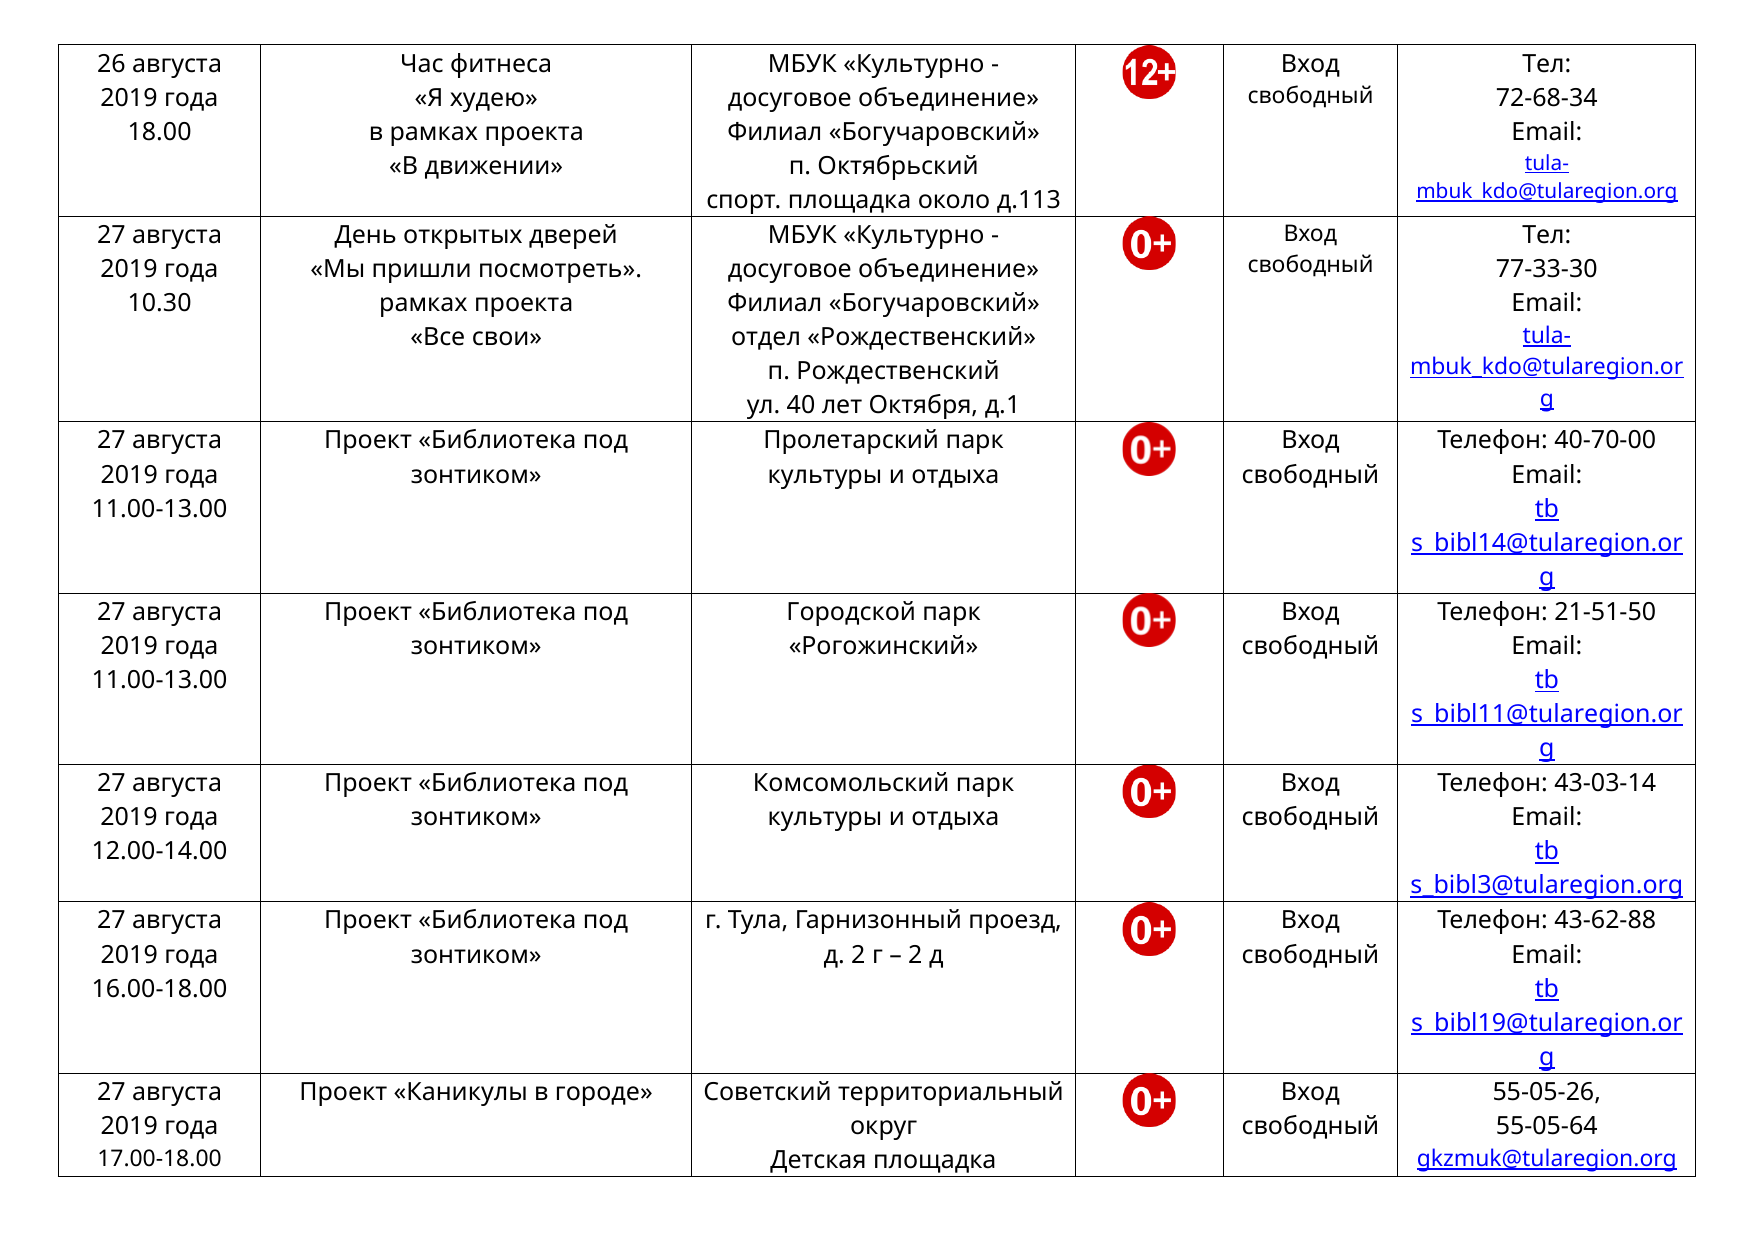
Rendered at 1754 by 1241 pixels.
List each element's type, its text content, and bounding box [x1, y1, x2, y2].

table_cell 27 августа 2019 года 12.00-14.00 [59, 765, 260, 901]
table_cell Час фитнеса «Я худею» в рамках проекта «В движении» [261, 45, 691, 216]
table_cell Городской парк «Рогожинский» [692, 594, 1075, 764]
table_cell Телефон: 40-70-00 Email: tbs_bibl14@tularegion.org [1398, 422, 1695, 592]
table_cell Вход свободный [1224, 765, 1397, 901]
table_cell [1076, 422, 1223, 592]
table_cell Вход свободный [1224, 902, 1397, 1072]
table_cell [261, 1074, 691, 1176]
table_cell Пролетарский парк культуры и отдыха [692, 422, 1075, 592]
table_cell [1076, 765, 1223, 901]
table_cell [692, 1074, 1075, 1176]
table_cell Телефон: 43-62-88 Email: tbs_bibl19@tularegion.org [1398, 902, 1695, 1072]
table_cell МБУК «Культурно - досуговое объединение» Филиал «Богучаровский» п. Октябрьский спорт. площадка около д.113 [692, 45, 1075, 216]
picture [1122, 765, 1176, 818]
table_cell Проект «Библиотека под зонтиком» [261, 765, 691, 901]
table_cell 27 августа 2019 года 11.00-13.00 [59, 594, 260, 764]
table_cell Вход свободный [1224, 1074, 1397, 1176]
picture [1122, 902, 1176, 956]
table_cell Тел: 77-33-30 Еmail: tula-mbuk_kdo@tularegion.org [1398, 217, 1695, 421]
table_cell Вход свободный [1224, 594, 1397, 764]
table_cell Телефон: 21-51-50 Email: tbs_bibl11@tularegion.org [1398, 594, 1695, 764]
table_cell [1076, 902, 1223, 1072]
table_cell Вход свободный [1224, 217, 1397, 421]
picture [1122, 216, 1176, 270]
table_cell Тел: 72-68-34 Еmail: tula-mbuk_kdo@tularegion.org [1398, 45, 1695, 216]
table_cell Проект «Библиотека под зонтиком» [261, 594, 691, 764]
table_cell 27 августа 2019 года 16.00-18.00 [59, 902, 260, 1072]
table_cell [1076, 217, 1223, 421]
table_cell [59, 1074, 260, 1176]
picture [1122, 422, 1176, 476]
table_cell День открытых дверей «Мы пришли посмотреть». рамках проекта «Все свои» [261, 217, 691, 421]
table_cell [1076, 594, 1223, 764]
table_cell 27 августа 2019 года 10.30 [59, 217, 260, 421]
table_cell МБУК «Культурно - досуговое объединение» Филиал «Богучаровский» отдел «Рождественский» п. Рождественский ул. 40 лет Октября, д.1 [692, 217, 1075, 421]
picture [1122, 593, 1176, 647]
table_cell г. Тула, Гарнизонный проезд, д. 2 г – 2 д [692, 902, 1075, 1072]
table_cell Проект «Библиотека под зонтиком» [261, 422, 691, 592]
table_cell Проект «Библиотека под зонтиком» [261, 902, 691, 1072]
table_cell Вход свободный [1224, 45, 1397, 216]
picture [1122, 45, 1176, 99]
table_cell [1076, 1074, 1223, 1176]
table_cell [1076, 45, 1223, 216]
table_cell Вход свободный [1224, 422, 1397, 592]
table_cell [1398, 1074, 1695, 1176]
picture [1122, 1073, 1176, 1127]
table_cell Комсомольский парк культуры и отдыха [692, 765, 1075, 901]
table_cell 26 августа 2019 года 18.00 [59, 45, 260, 216]
table_cell 27 августа 2019 года 11.00-13.00 [59, 422, 260, 592]
table_cell Телефон: 43-03-14 Email: tbs_bibl3@tularegion.org [1398, 765, 1695, 901]
